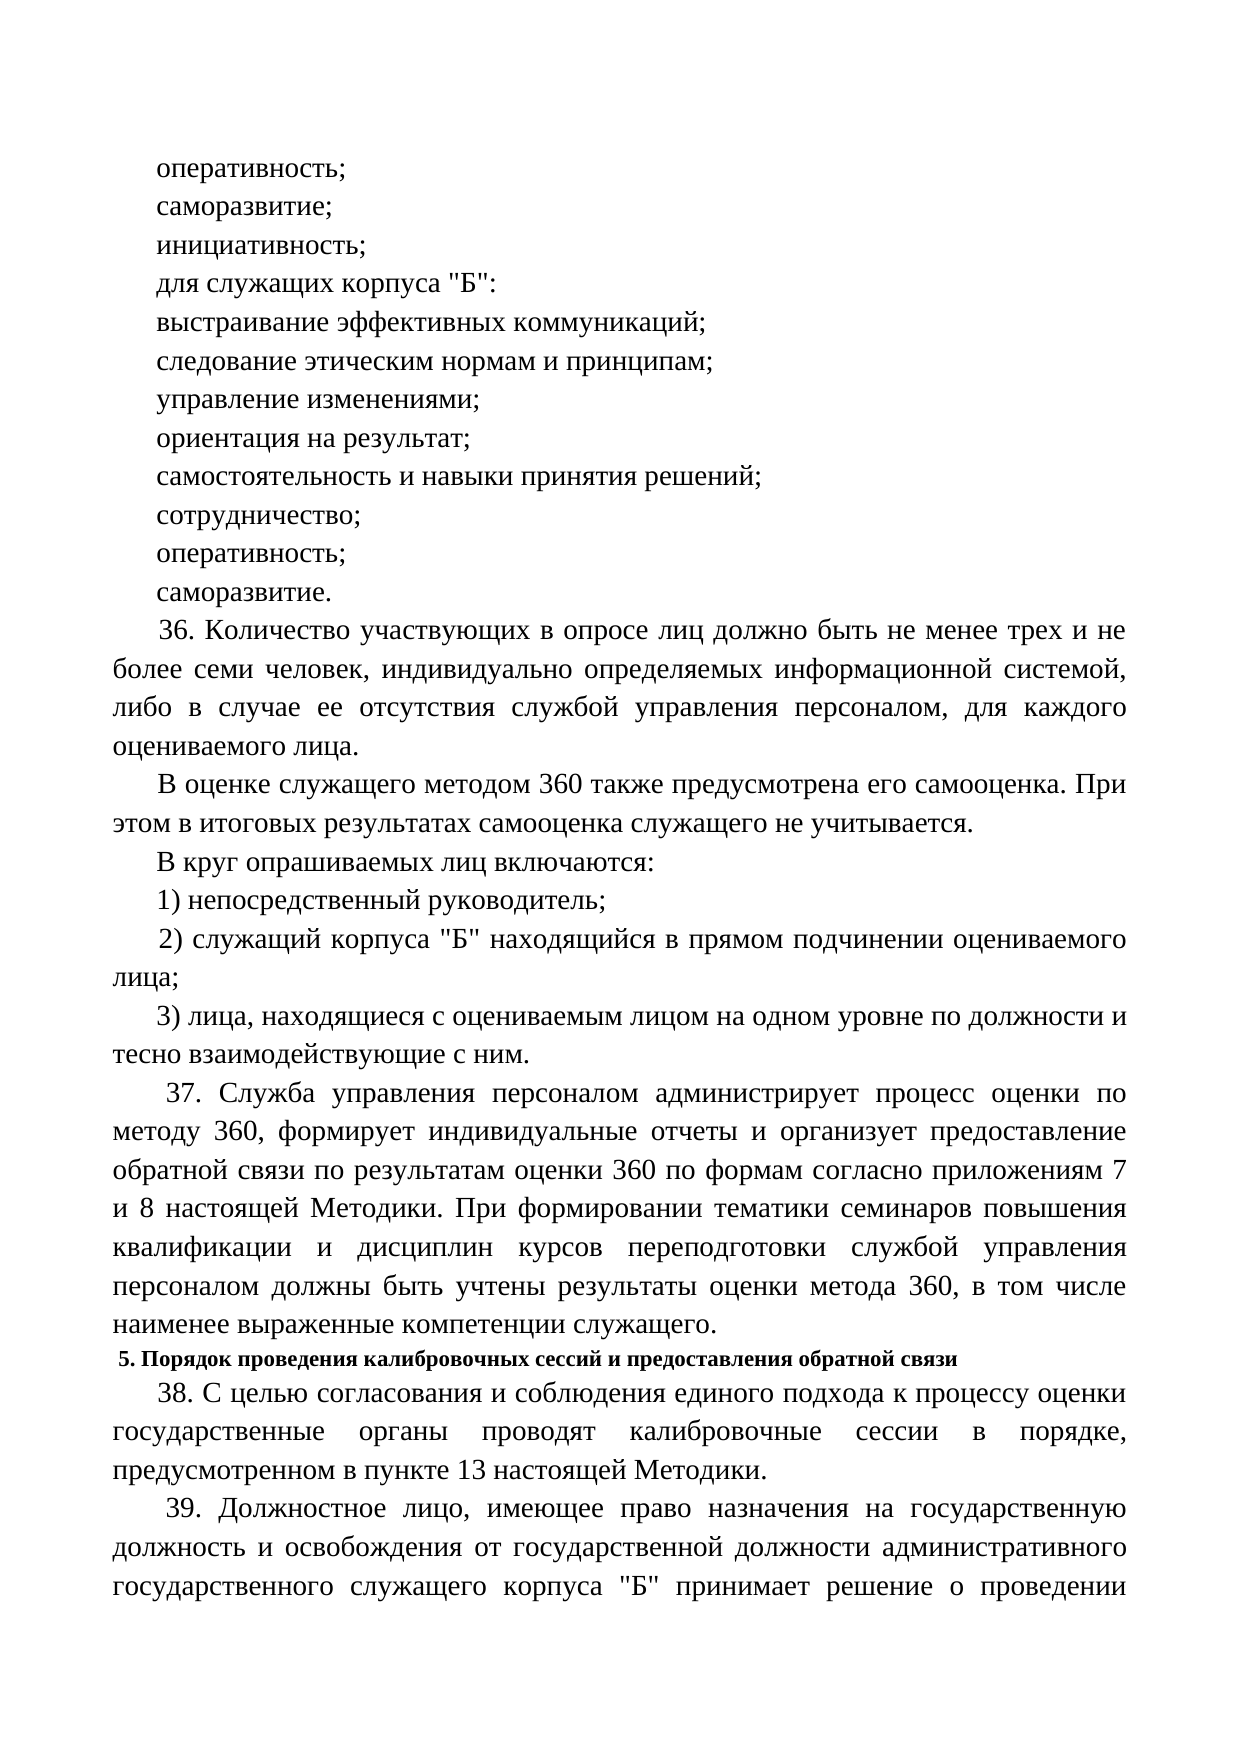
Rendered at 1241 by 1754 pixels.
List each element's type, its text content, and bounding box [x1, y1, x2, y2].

text 2) служащий корпуса "Б" находящийся в прямом подчинении оцениваемого лица; [112, 921, 1128, 993]
text 36. Количество участвующих в опросе лиц должно быть не менее трех и не более семи человек, индивидуально определяемых информационной системой, либо в случае ее отсутствия службой управления персоналом, для каждого оцениваемого лица. [112, 612, 1128, 762]
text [112, 1491, 1128, 1601]
text инициативность; [112, 227, 1128, 261]
text управление изменениями; [112, 381, 1128, 415]
text оперативность; [112, 150, 1128, 183]
text 3) лица, находящиеся с оцениваемым лицом на одном уровне по должности и тесно взаимодействующие с ним. [112, 998, 1128, 1070]
text для служащих корпуса "Б": [112, 266, 1128, 299]
text саморазвитие; [112, 188, 1128, 222]
text саморазвитие. [112, 574, 1128, 607]
text 5. Порядок проведения калибровочных сессий и предоставления обратной связи [112, 1345, 1128, 1371]
text оперативность; [112, 535, 1128, 569]
text сотрудничество; [112, 497, 1128, 530]
text самостоятельность и навыки принятия решений; [112, 458, 1128, 492]
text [112, 343, 1128, 376]
text 38. С целью согласования и соблюдения единого подхода к процессу оценки государственные органы проводят калибровочные сессии в порядке, предусмотренном в пункте 13 настоящей Методики. [112, 1375, 1128, 1486]
text 37. Служба управления персоналом администрирует процесс оценки по методу 360, формирует индивидуальные отчеты и организует предоставление обратной связи по результатам оценки 360 по формам согласно приложениям 7 и 8 настоящей Методики. При формировании тематики семинаров повышения квалификации и дисциплин курсов переподготовки службой управления персоналом должны быть учтены результаты оценки метода 360, в том числе наименее выраженные компетенции служащего. [112, 1075, 1128, 1340]
text В оценке служащего методом 360 также предусмотрена его самооценка. При этом в итоговых результатах самооценка служащего не учитывается. [112, 767, 1128, 839]
text ориентация на результат; [112, 420, 1128, 453]
text В круг опрашиваемых лиц включаются: [112, 844, 1128, 877]
text выстраивание эффективных коммуникаций; [112, 304, 1128, 338]
text 1) непосредственный руководитель; [112, 882, 1128, 916]
